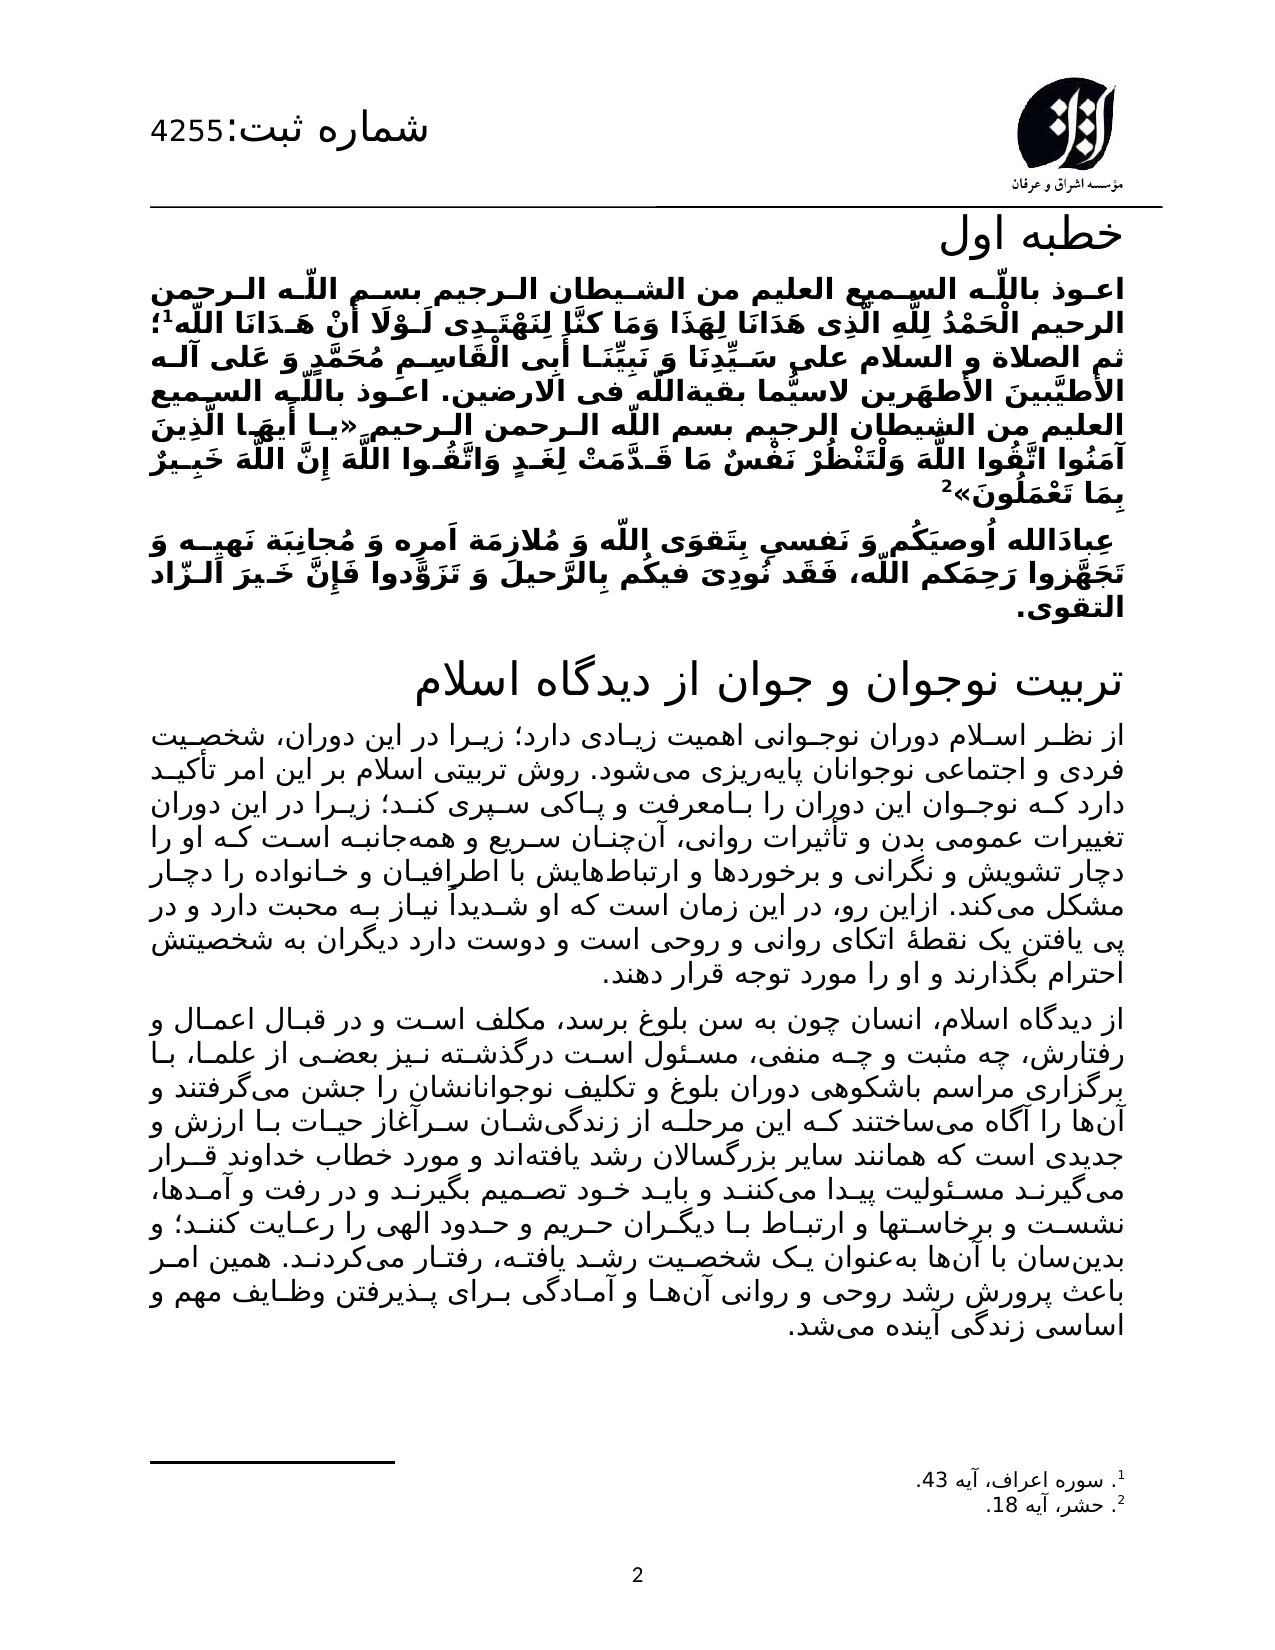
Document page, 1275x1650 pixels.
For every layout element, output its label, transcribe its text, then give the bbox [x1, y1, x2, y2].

text از نظر اسلام دوران نوجوانی اهمیت زیادی دارد؛ زیرا در این دوران، شخصیت فردی و اجتماعی نوجوانان پایه‌ریزی می‌شود. روش تربیتی اسلام بر این امر تأکید دارد که نوجوان این دوران را بامعرفت و پاکی سپری کند؛ زیرا در این دوران تغییرات عمومی بدن و تأثیرات روانی، آن‌چنان سریع و همه‌جانبه است که او را دچار تشویش و نگرانی و برخوردها و ارتباط‌هایش با اطرافیان و خانواده را دچار مشکل می‌کند. ازاین رو، در این زمان است که او شدیداً نیاز به محبت دارد و در پی یافتن یک نقطهٔ اتکای روانی و روحی است و دوست دارد دیگران به شخصیتش احترام بگذارند و او را مورد توجه قرار دهند. [150, 718, 1125, 990]
text اعوذ باللّه السمیع العلیم من الشیطان الرجیم بسم اللّه الرحمن الرحیم الْحَمْدُ لِلَّهِ الَّذِی هَدَانَا لِهَذَا وَمَا کنَّا لِنَهْتَدِی لَوْلَا أَنْ هَدَانَا اللّه؛ ثم الصلاة و السلام علی سَیِّدِنَا وَ نَبِیِّنَا أَبِی الْقَاسِمِ مُحَمَّدٍ وَ عَلی آله الأطیَّبینَ الأطهَرین لاسیُّما بقیة‌اللّه فی الارضین. اعوذ باللّه السمیع العلیم من الشیطان الرجیم بسم اللّه الرحمن الرحیم «یا أَیهَا الَّذِینَ آمَنُوا اتَّقُوا اللَّهَ وَلْتَنْظُرْ نَفْسٌ مَا قَدَّمَتْ لِغَدٍ وَاتَّقُوا اللَّهَ إِنَّ اللَّهَ خَبِیرٌ بِمَا تَعْمَلُونَ» [150, 273, 1125, 510]
text عِبادَالله اُوصیَکُم وَ نَفسیِ بِتَقوَی اللّه وَ مُلازِمَة اَمرِه وَ مُجانِبَة نَهیِه وَ تَجَهَّزوا رَحِمَکم اللّه، فَقَد نُودِیَ فیکُم بِالرَّحیل وَ تَزَوَّدوا فَإِنَّ خَیرَ الزّاد التقوی. [150, 523, 1125, 625]
subtitle خطبه اول [150, 207, 1125, 260]
picture [1008, 76, 1124, 194]
text از دیدگاه اسلام، انسان چون به سن بلوغ برسد، مکلف است و در قبال اعمال و رفتارش، چه مثبت و چه منفی، مسئول است درگذشته نیز بعضی از علما، با برگزاری مراسم باشکوهی دوران بلوغ و تکلیف نوجوانانشان را جشن می‌گرفتند و آن‌ها را آگاه می‌ساختند که این مرحله از زندگی‌شان سرآغاز حیات با ارزش و جدیدی است که همانند سایر بزرگسالان رشد یافته‌اند و مورد خطاب خداوند قرار می‌گیرند مسئولیت پیدا می‌کنند و باید خود تصمیم بگیرند و در رفت و آمدها، نشست و برخاست‏ها و ارتباط با دیگران حریم و حدود الهی را رعایت کنند؛ و بدین‌سان با آن‌ها به‌عنوان یک شخصیت رشد یافته، رفتار می‌کردند. همین امر باعث پرورش رشد روحی و روانی آن‌ها و آمادگی برای پذیرفتن وظایف مهم و اساسی زندگی آینده می‌شد. [150, 1003, 1125, 1342]
subtitle تربیت نوجوان و جوان از دیدگاه اسلام [150, 653, 1125, 706]
